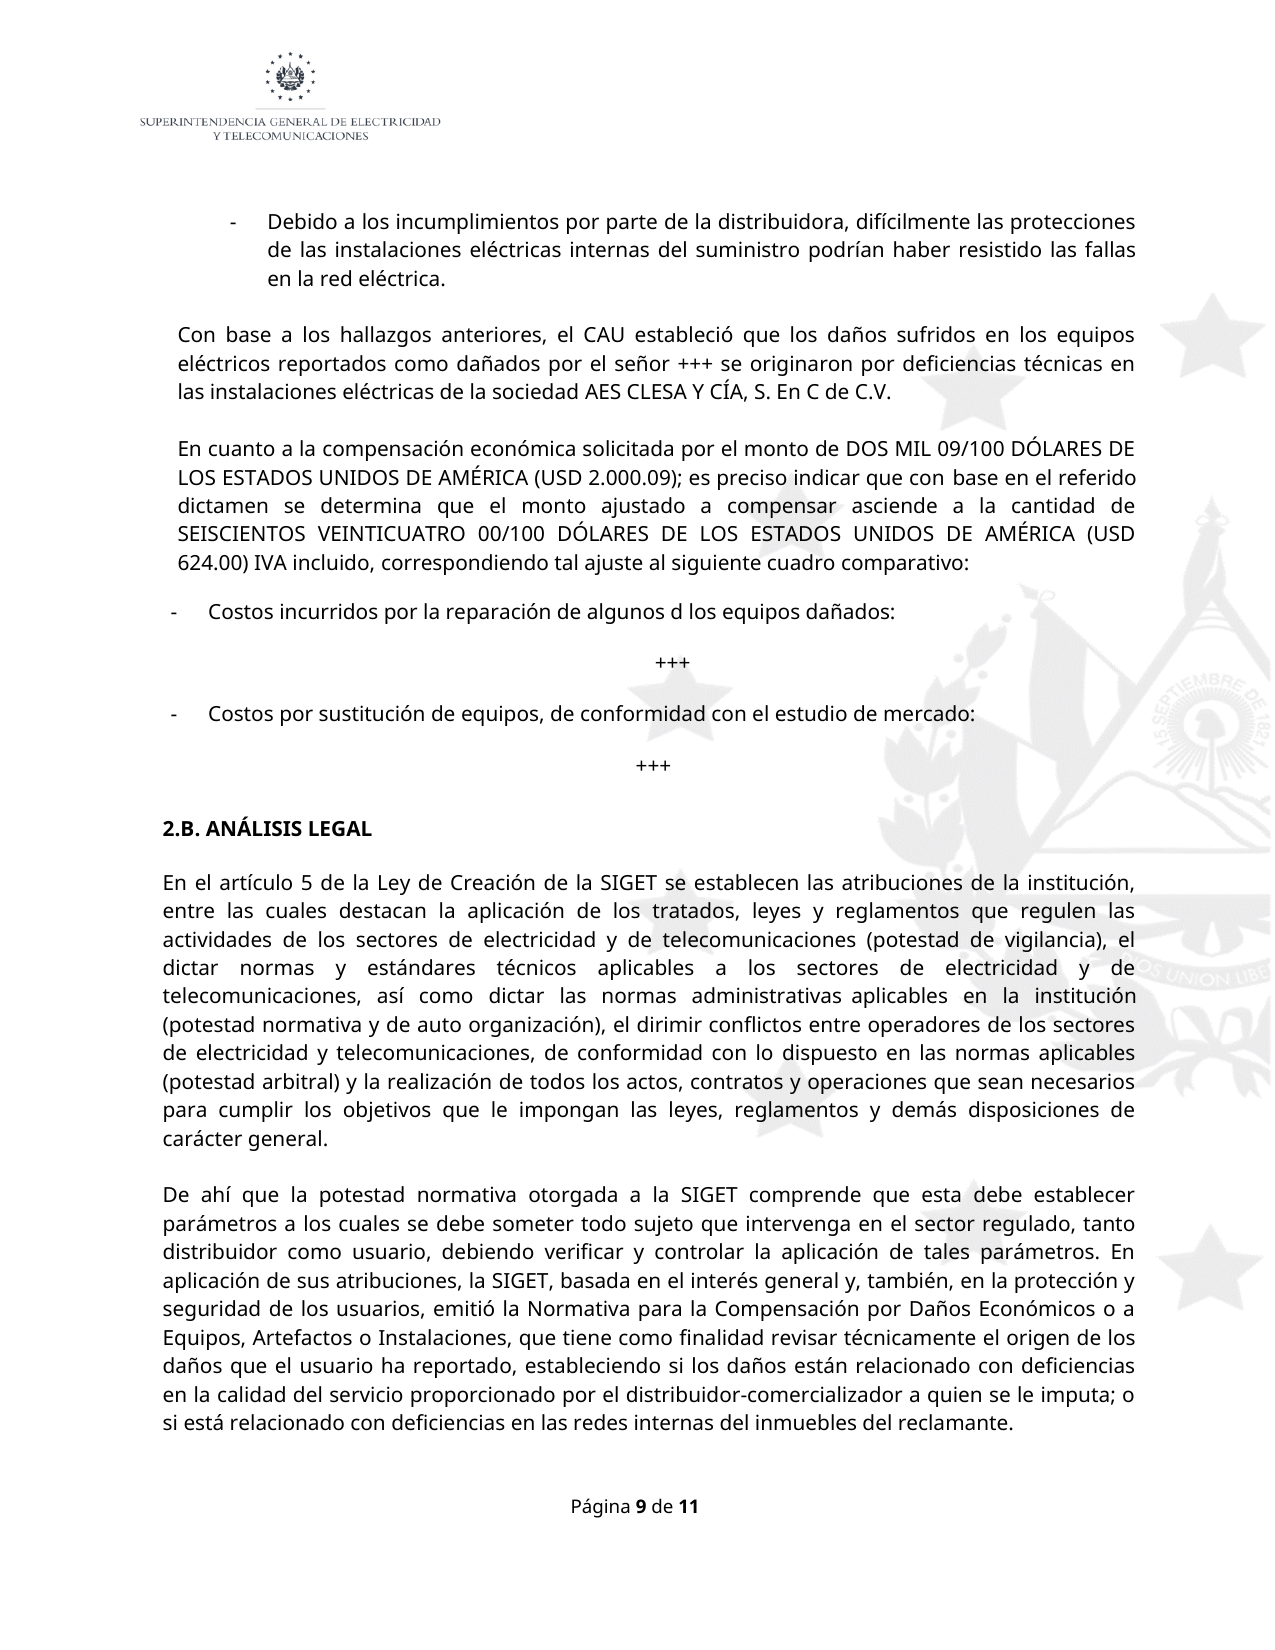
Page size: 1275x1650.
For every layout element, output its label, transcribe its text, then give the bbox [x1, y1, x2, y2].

text 2.B. ANÁLISIS LEGAL [148, 814, 1137, 843]
list +++ [192, 751, 1093, 779]
text En cuanto a la compensación económica solicitada por el monto de DOS MIL 09/100 DÓLARES DE LOS ESTADOS UNIDOS DE AMÉRICA (USD 2.000.09); es preciso indicar que con base en el referido dictamen se determina que el monto ajustado a compensar asciende a la cantidad de SEISCIENTOS VEINTICUATRO 00/100 DÓLARES DE LOS ESTADOS UNIDOS DE AMÉRICA (USD 624.00) IVA incluido, correspondiendo tal ajuste al siguiente cuadro comparativo: [177, 434, 1137, 576]
list Costos por sustitución de equipos, de conformidad con el estudio de mercado: [170, 699, 1093, 728]
picture [132, 44, 448, 147]
text Con base a los hallazgos anteriores, el CAU estableció que los daños sufridos en los equipos eléctricos reportados como dañados por el señor +++ se originaron por deficiencias técnicas en las instalaciones eléctricas de la sociedad AES CLESA Y CÍA, S. En C de C.V. [177, 321, 1137, 406]
list +++ [208, 648, 1137, 677]
list Costos incurridos por la reparación de algunos d los equipos dañados: [170, 597, 1093, 626]
text En el artículo 5 de la Ley de Creación de la SIGET se establecen las atribuciones de la institución, entre las cuales destacan la aplicación de los tratados, leyes y reglamentos que regulen las actividades de los sectores de electricidad y de telecomunicaciones (potestad de vigilancia), el dictar normas y estándares técnicos aplicables a los sectores de electricidad y de telecomunicaciones, así como dictar las normas administrativas aplicables en la institución (potestad normativa y de auto organización), el dirimir conflictos entre operadores de los sectores de electricidad y telecomunicaciones, de conformidad con lo dispuesto en las normas aplicables (potestad arbitral) y la realización de todos los actos, contratos y operaciones que sean necesarios para cumplir los objetivos que le impongan las leyes, reglamentos y demás disposiciones de carácter general. [162, 868, 1137, 1152]
text De ahí que la potestad normativa otorgada a la SIGET comprende que esta debe establecer parámetros a los cuales se debe someter todo sujeto que intervenga en el sector regulado, tanto distribuidor como usuario, debiendo verificar y controlar la aplicación de tales parámetros. En aplicación de sus atribuciones, la SIGET, basada en el interés general y, también, en la protección y seguridad de los usuarios, emitió la Normativa para la Compensación por Daños Económicos o a Equipos, Artefactos o Instalaciones, que tiene como finalidad revisar técnicamente el origen de los daños que el usuario ha reportado, estableciendo si los daños están relacionado con deficiencias en la calidad del servicio proporcionado por el distribuidor-comercializador a quien se le imputa; o si está relacionado con deficiencias en las redes internas del inmuebles del reclamante. [162, 1181, 1137, 1437]
picture [5, 291, 1275, 1394]
list Debido a los incumplimientos por parte de la distribuidora, difícilmente las protecciones de las instalaciones eléctricas internas del suministro podrían haber resistido las fallas en la red eléctrica. [229, 207, 1137, 292]
